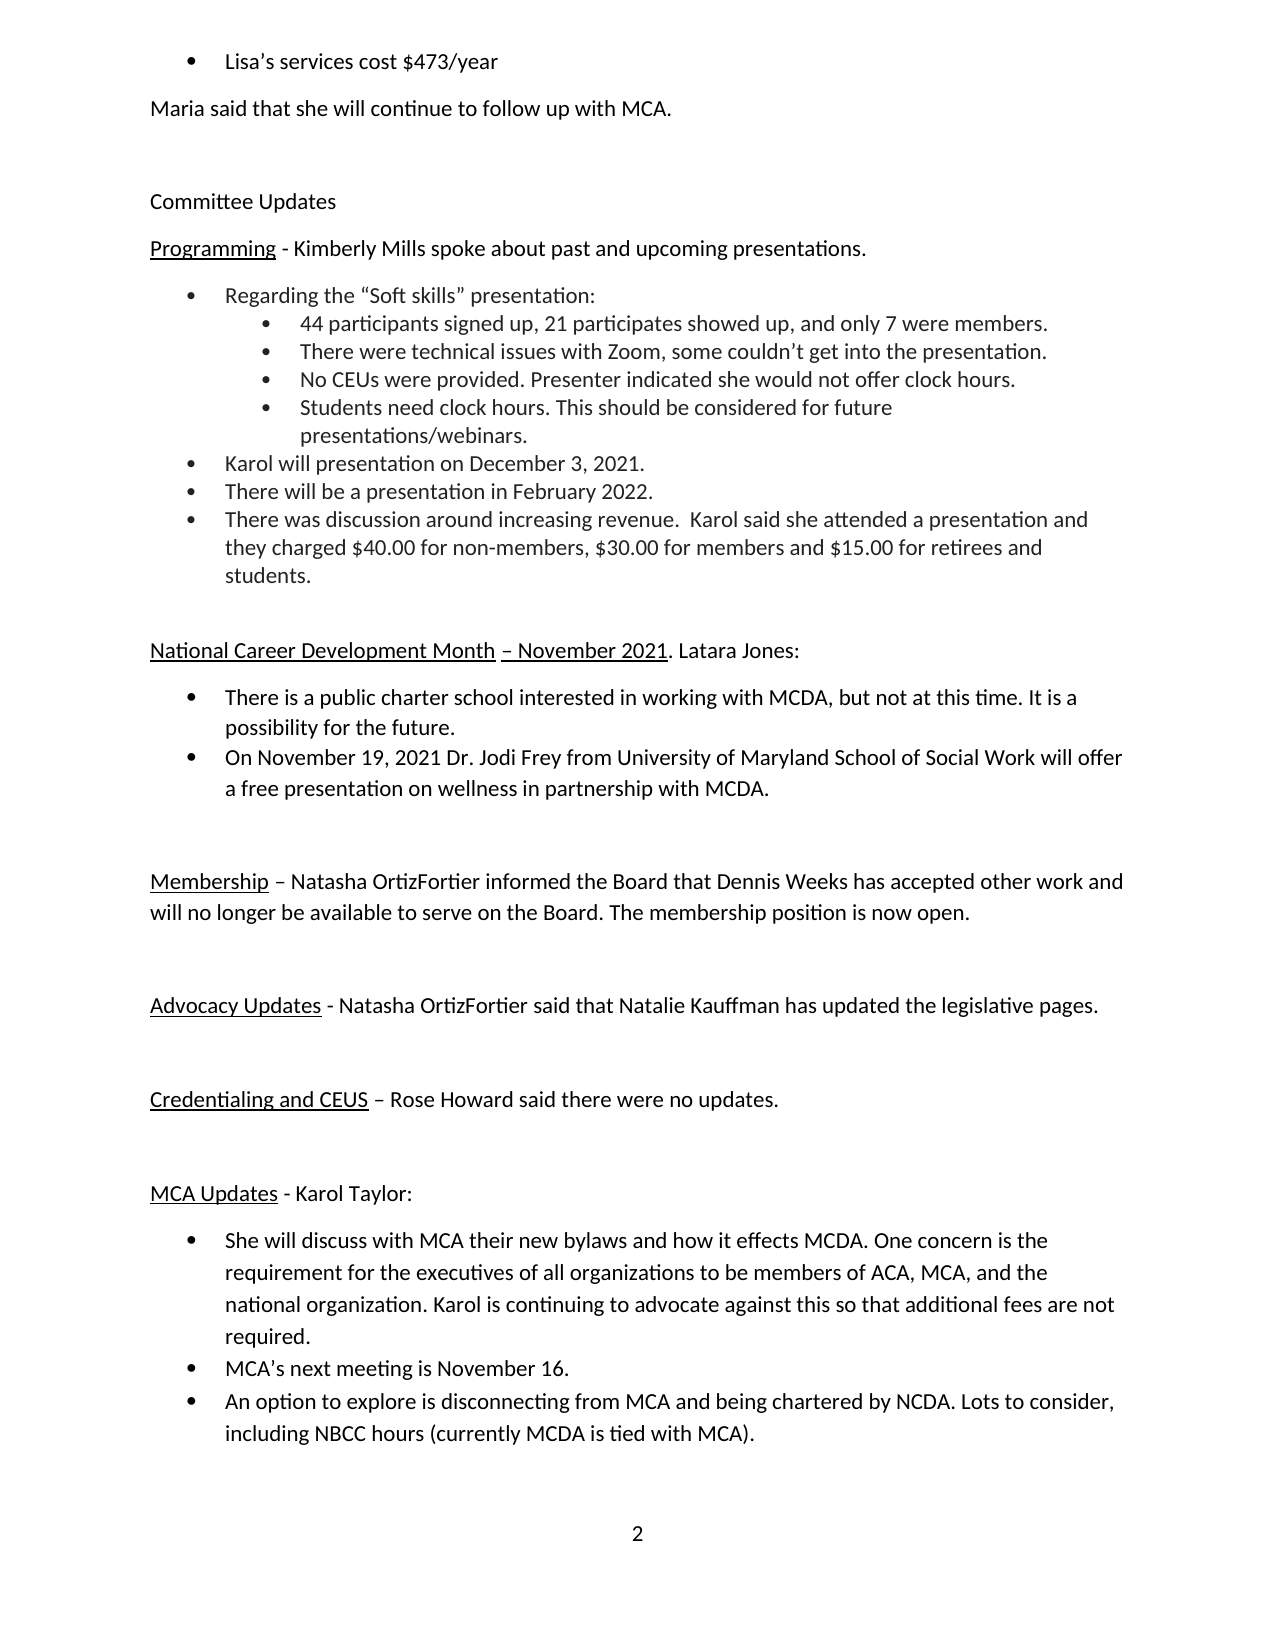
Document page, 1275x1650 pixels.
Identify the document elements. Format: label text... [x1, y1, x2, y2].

list Regarding the “Soft skills” presentation: [187, 281, 1125, 309]
list MCA’s next meeting is November 16. [187, 1354, 1125, 1383]
list No CEUs were provided. Presenter indicated she would not offer clock hours. [262, 365, 1125, 393]
list There is a public charter school interested in working with MCDA, but not at this time. It is a possibility for the future. [187, 683, 1125, 741]
list Karol will presentation on December 3, 2021. [187, 449, 1125, 477]
list She will discuss with MCA their new bylaws and how it effects MCDA. One concern is the requirement for the executives of all organizations to be members of ACA, MCA, and the national organization. Karol is continuing to advocate against this so that additional fees are not required. [187, 1226, 1125, 1350]
list An option to explore is disconnecting from MCA and being chartered by NCDA. Lots to consider, including NBCC hours (currently MCDA is tied with MCA). [187, 1387, 1125, 1447]
list 44 participants signed up, 21 participates showed up, and only 7 were members. [262, 309, 1125, 337]
text Membership – Natasha OrtizFortier informed the Board that Dennis Weeks has accepted other work and will no longer be available to serve on the Board. The membership position is now open. [150, 867, 1125, 926]
text Maria said that she will continue to follow up with MCA. [150, 94, 1125, 122]
text National Career Development Month – November 2021. Latara Jones: [150, 636, 1125, 664]
text Advocacy Updates - Natasha OrtizFortier said that Natalie Kauffman has updated the legislative pages. [150, 991, 1125, 1019]
text Programming - Kimberly Mills spoke about past and upcoming presentations. [150, 234, 1125, 262]
list Lisa’s services cost $473/year [187, 47, 1125, 75]
text MCA Updates - Karol Taylor: [150, 1179, 1125, 1207]
list On November 19, 2021 Dr. Jodi Frey from University of Maryland School of Social Work will offer a free presentation on wellness in partnership with MCDA. [187, 743, 1125, 802]
list There were technical issues with Zoom, some couldn’t get into the presentation. [262, 337, 1125, 365]
list There was discussion around increasing revenue. Karol said she attended a presentation and they charged $40.00 for non-members, $30.00 for members and $15.00 for retirees and students. [187, 505, 1125, 589]
text Committee Updates [150, 187, 1125, 215]
text Credentialing and CEUS – Rose Howard said there were no updates. [150, 1085, 1125, 1113]
list Students need clock hours. This should be considered for future presentations/webinars. [262, 393, 1125, 449]
list There will be a presentation in February 2022. [187, 477, 1125, 505]
